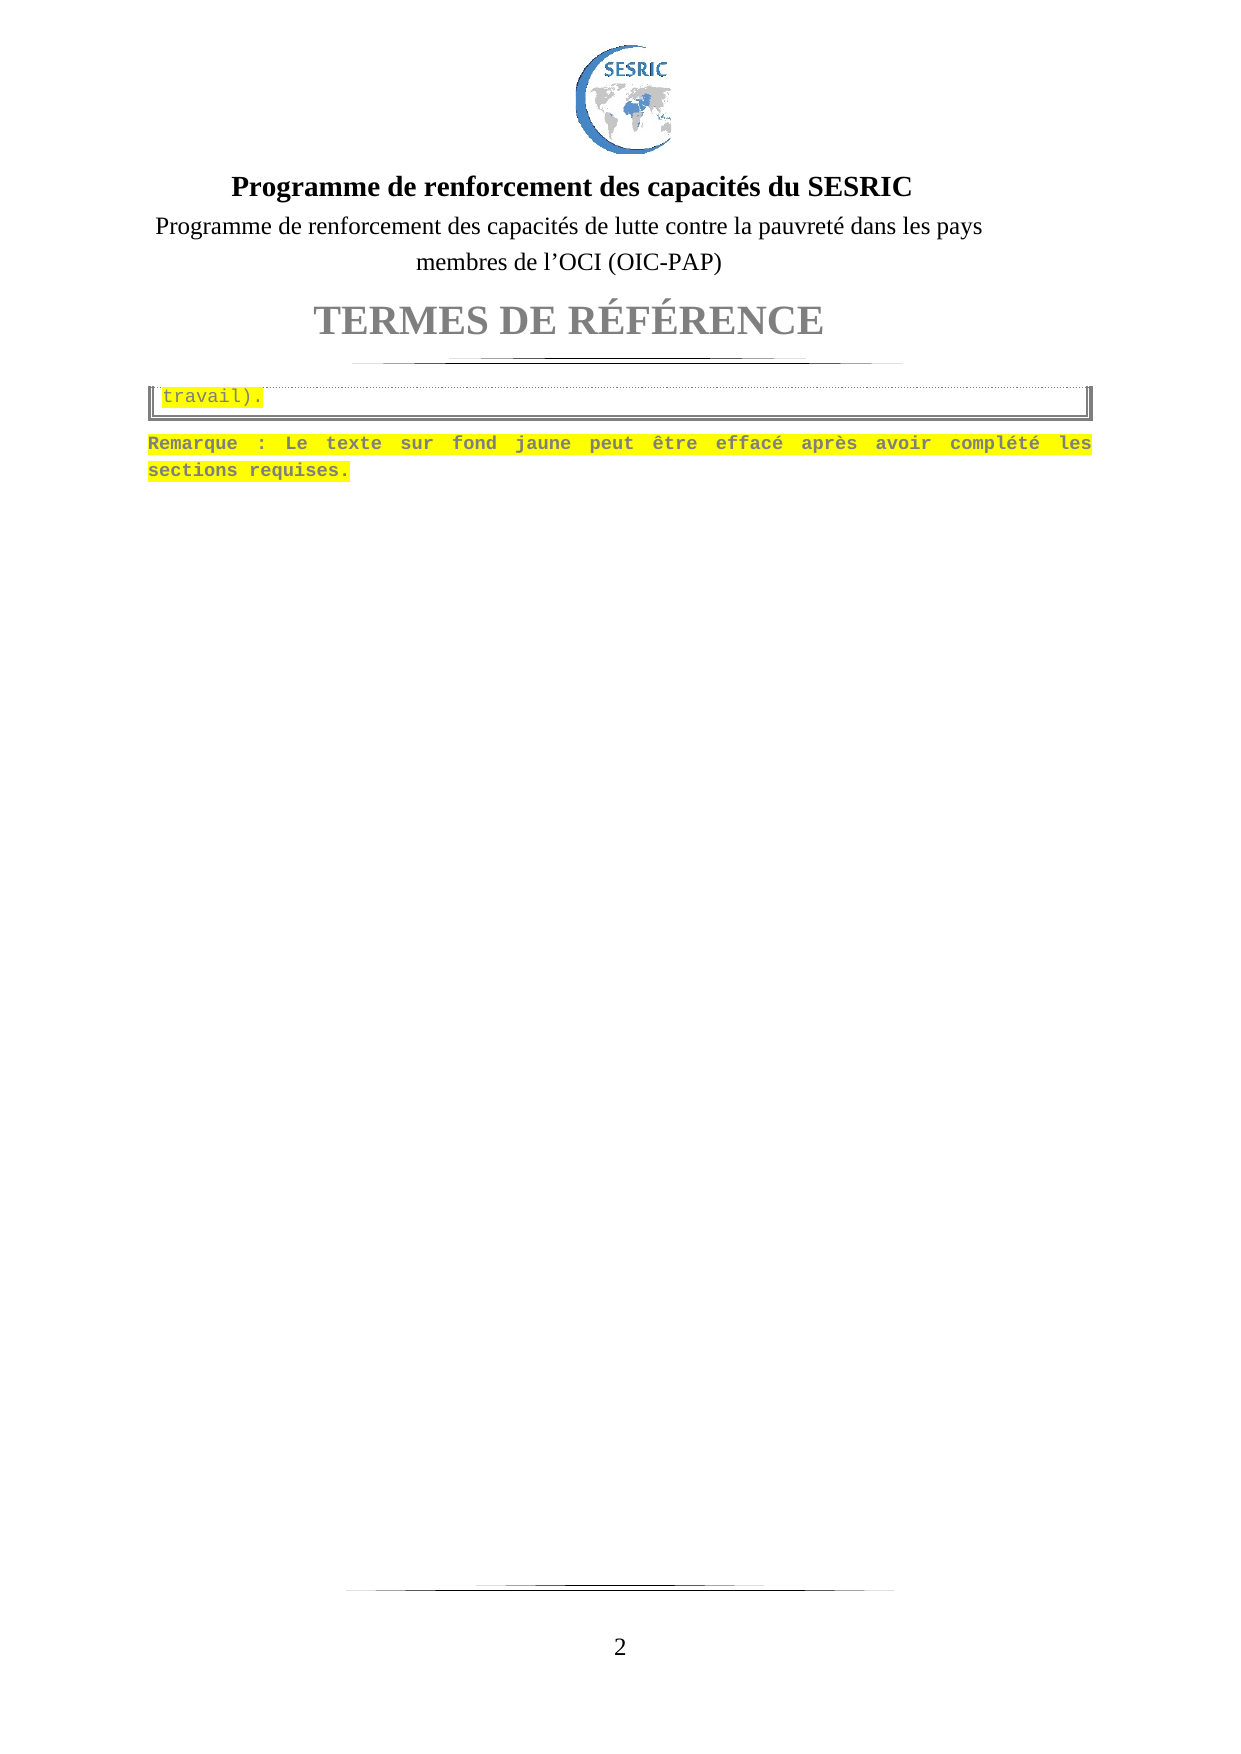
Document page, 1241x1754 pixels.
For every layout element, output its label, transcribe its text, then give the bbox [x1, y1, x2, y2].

picture [574, 45, 672, 152]
text Remarque : Le texte sur fond jaune peut être effacé après avoir complété les sections requises. [148, 455, 1092, 482]
table_cell Veuillez décrire le profil des participants (poste, niveau d'études et domaine de travail). [154, 386, 1086, 415]
